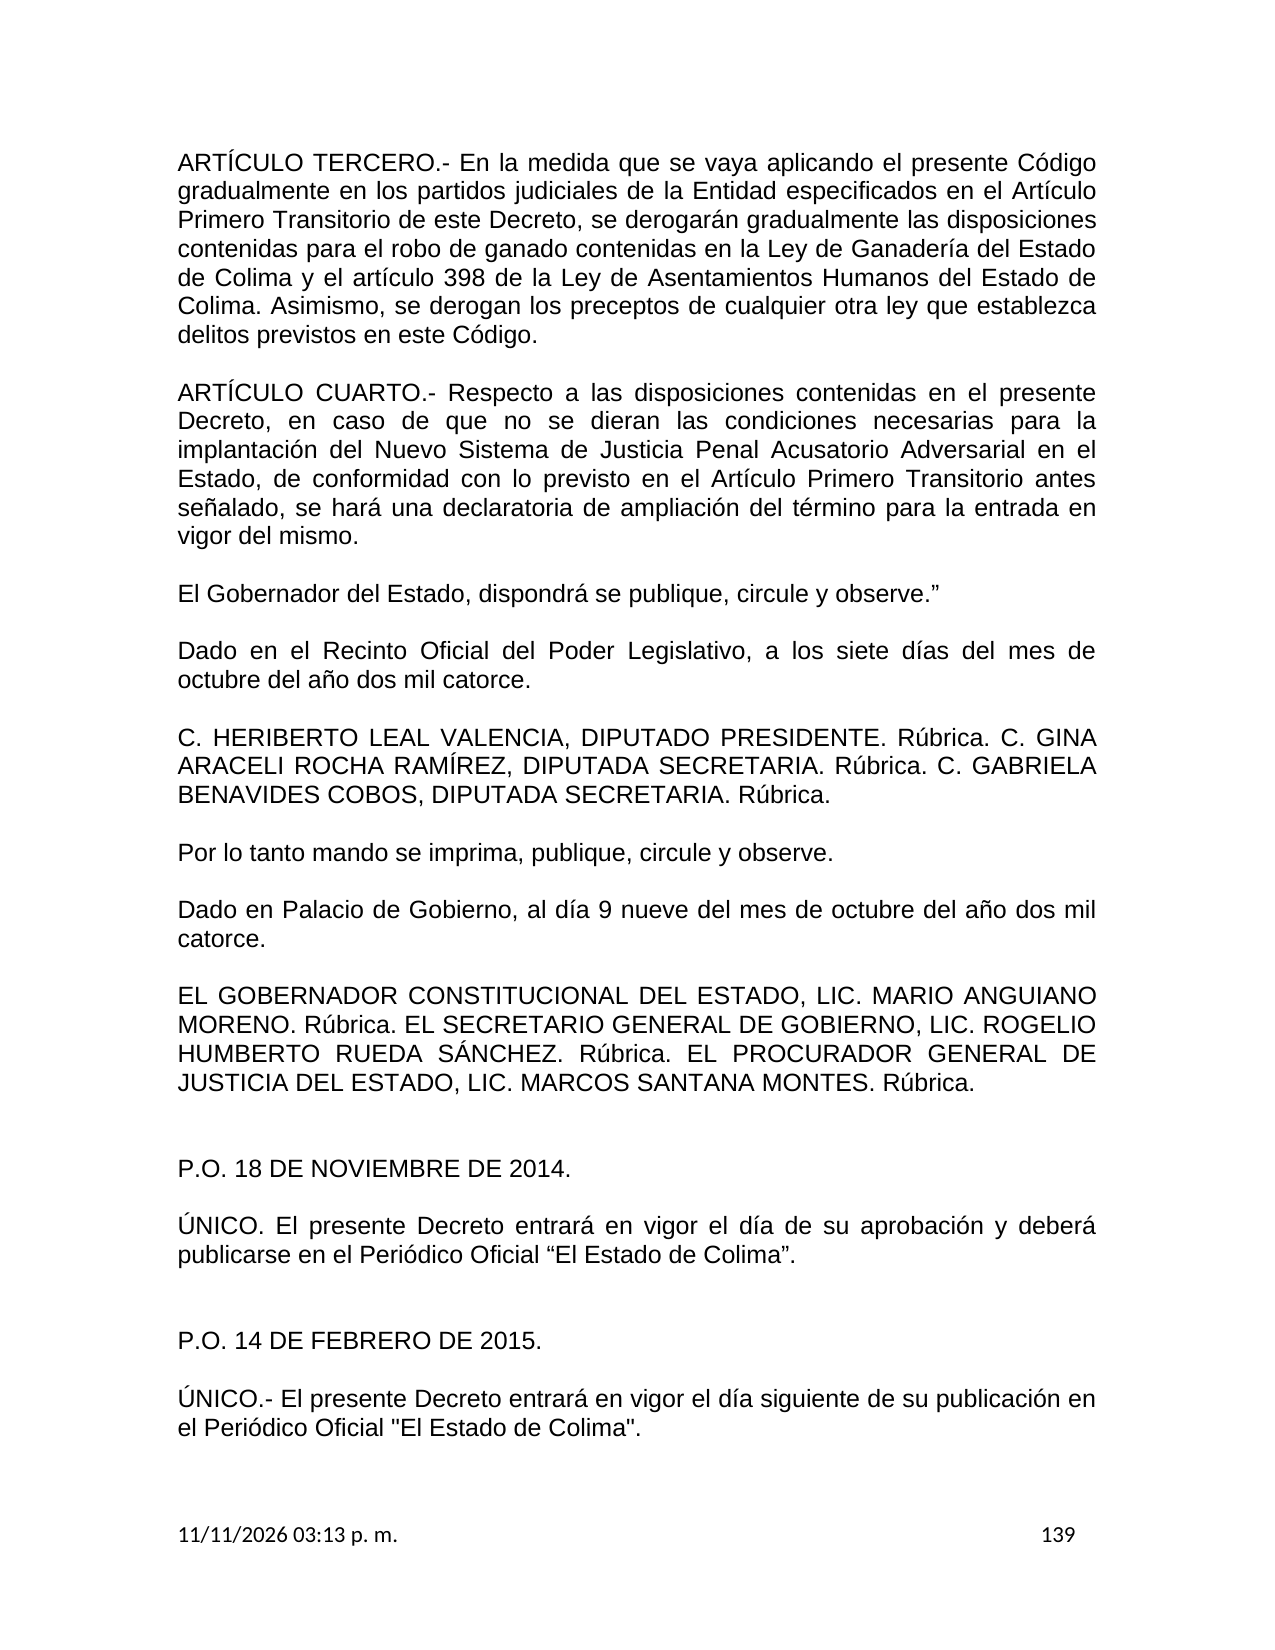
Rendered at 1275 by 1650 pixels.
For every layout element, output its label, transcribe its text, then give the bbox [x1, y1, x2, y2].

text El Gobernador del Estado, dispondrá se publique, circule y observe.” [177, 579, 1098, 608]
text C. HERIBERTO LEAL VALENCIA, DIPUTADO PRESIDENTE. Rúbrica. C. GINA ARACELI ROCHA RAMÍREZ, DIPUTADA SECRETARIA. Rúbrica. C. GABRIELA BENAVIDES COBOS, DIPUTADA SECRETARIA. Rúbrica. [177, 723, 1098, 809]
text ARTÍCULO CUARTO.- Respecto a las disposiciones contenidas en el presente Decreto, en caso de que no se dieran las condiciones necesarias para la implantación del Nuevo Sistema de Justicia Penal Acusatorio Adversarial en el Estado, de conformidad con lo previsto en el Artículo Primero Transitorio antes señalado, se hará una declaratoria de ampliación del término para la entrada en vigor del mismo. [177, 378, 1098, 550]
text Dado en Palacio de Gobierno, al día 9 nueve del mes de octubre del año dos mil catorce. [177, 895, 1098, 953]
text Por lo tanto mando se imprima, publique, circule y observe. [177, 838, 1098, 866]
text P.O. 18 DE NOVIEMBRE DE 2014. [177, 1154, 1098, 1183]
text ARTÍCULO TERCERO.- En la medida que se vaya aplicando el presente Código gradualmente en los partidos judiciales de la Entidad especificados en el Artículo Primero Transitorio de este Decreto, se derogarán gradualmente las disposiciones contenidas para el robo de ganado contenidas en la Ley de Ganadería del Estado de Colima y el artículo 398 de la Ley de Asentamientos Humanos del Estado de Colima. Asimismo, se derogan los preceptos de cualquier otra ley que establezca delitos previstos en este Código. [177, 148, 1098, 349]
text Dado en el Recinto Oficial del Poder Legislativo, a los siete días del mes de octubre del año dos mil catorce. [177, 636, 1098, 694]
text EL GOBERNADOR CONSTITUCIONAL DEL ESTADO, LIC. MARIO ANGUIANO MORENO. Rúbrica. EL SECRETARIO GENERAL DE GOBIERNO, LIC. ROGELIO HUMBERTO RUEDA SÁNCHEZ. Rúbrica. EL PROCURADOR GENERAL DE JUSTICIA DEL ESTADO, LIC. MARCOS SANTANA MONTES. Rúbrica. [177, 981, 1098, 1096]
text ÚNICO. El presente Decreto entrará en vigor el día de su aprobación y deberá publicarse en el Periódico Oficial “El Estado de Colima”. [177, 1211, 1098, 1269]
text P.O. 14 DE FEBRERO DE 2015. [177, 1326, 1098, 1355]
text ÚNICO.- El presente Decreto entrará en vigor el día siguiente de su publicación en el Periódico Oficial "El Estado de Colima". [177, 1384, 1098, 1441]
